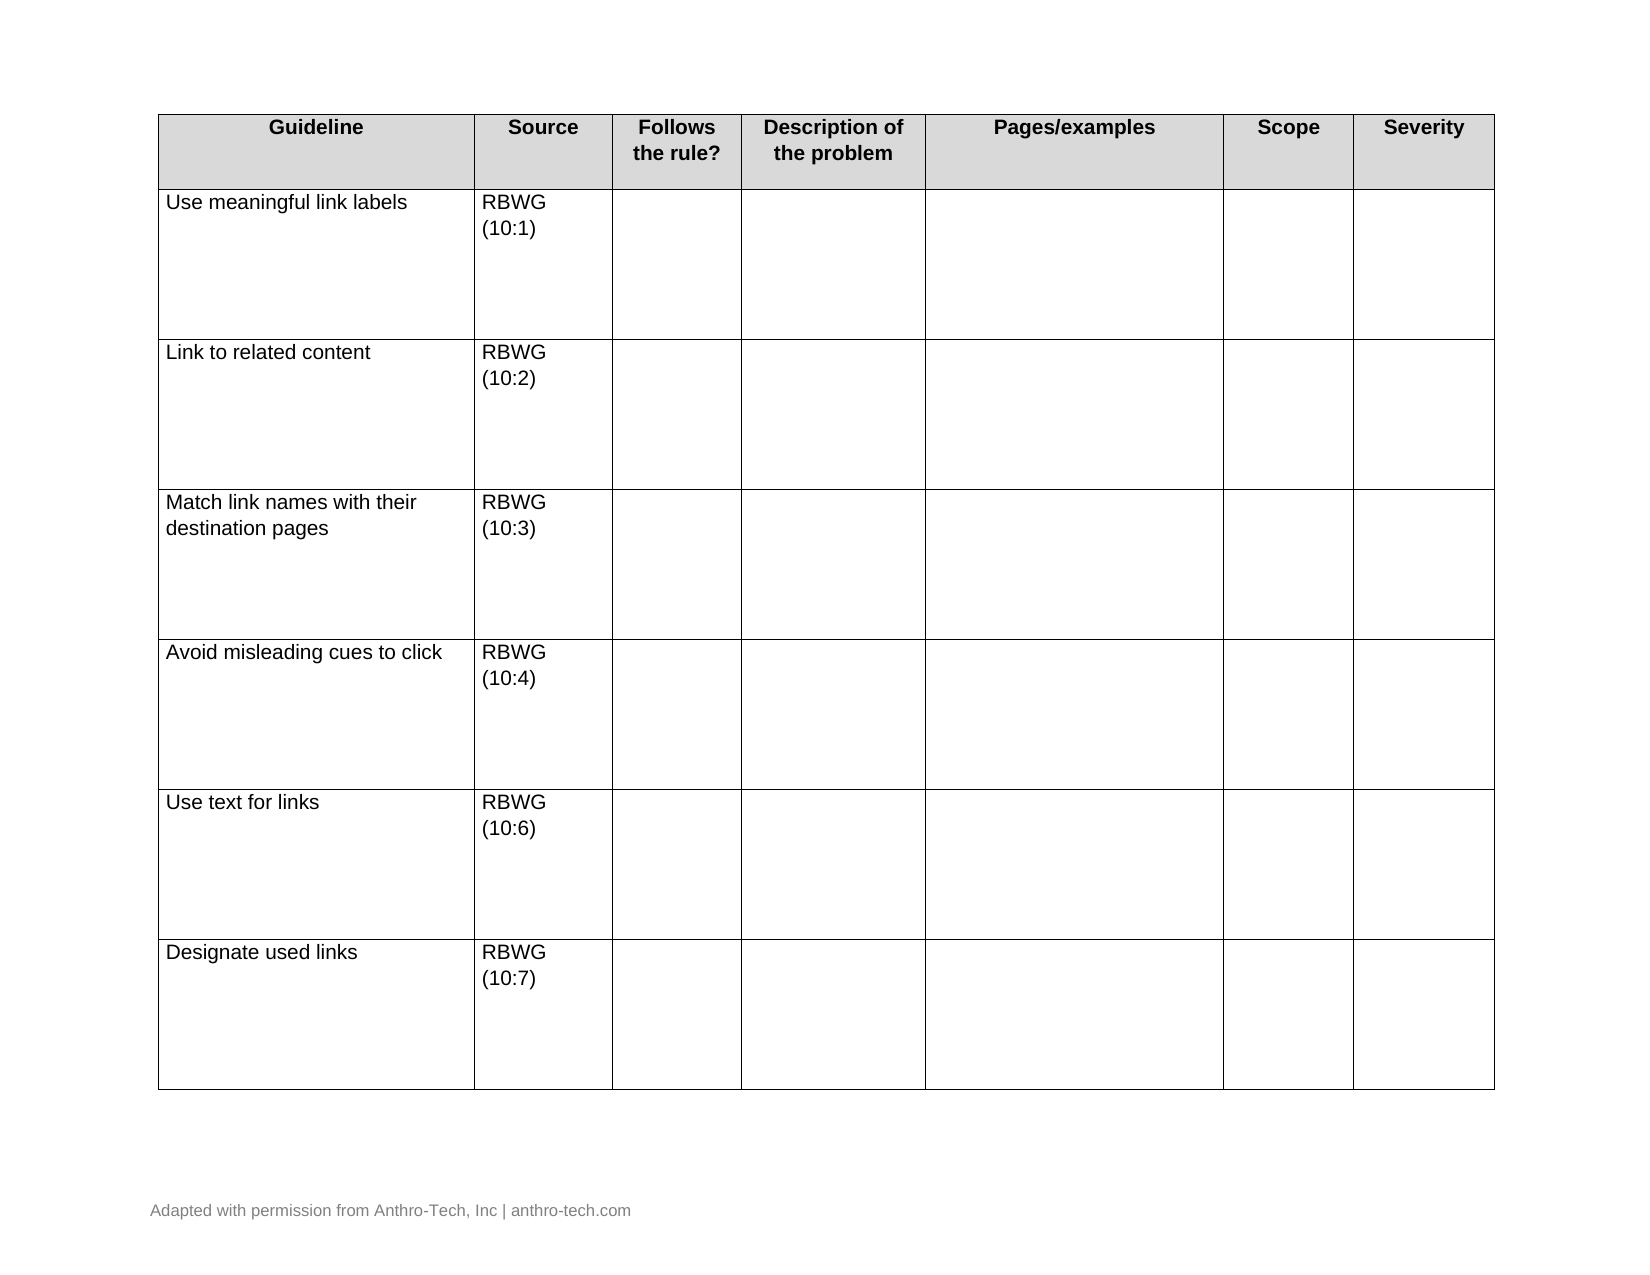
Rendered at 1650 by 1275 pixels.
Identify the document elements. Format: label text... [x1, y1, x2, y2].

table_cell [926, 490, 1223, 639]
table_cell RBWG (10:4) [475, 640, 612, 789]
table_cell [613, 340, 741, 489]
table_cell [742, 190, 925, 339]
table_cell Link to related content [159, 340, 474, 489]
table_cell RBWG (10:3) [475, 490, 612, 639]
table_header Scope [1224, 115, 1353, 189]
table_cell [1354, 940, 1494, 1089]
table_header Source [475, 115, 612, 189]
table_cell [742, 790, 925, 939]
table_cell [613, 940, 741, 1089]
table_cell [926, 940, 1223, 1089]
table_cell [613, 490, 741, 639]
table_cell [1354, 790, 1494, 939]
table_header Pages/examples [926, 115, 1223, 189]
table_cell Use text for links [159, 790, 474, 939]
table_cell [1224, 790, 1353, 939]
table_cell Avoid misleading cues to click [159, 640, 474, 789]
table_cell [926, 790, 1223, 939]
table_header Severity [1354, 115, 1494, 189]
table_cell [742, 640, 925, 789]
table_header Description of the problem [742, 115, 925, 189]
table_cell [613, 640, 741, 789]
table_cell Designate used links [159, 940, 474, 1089]
table_cell [1354, 190, 1494, 339]
table_cell [1224, 340, 1353, 489]
table_header Guideline [159, 115, 474, 189]
table_cell [742, 490, 925, 639]
table_cell [1354, 340, 1494, 489]
table_cell Use meaningful link labels [159, 190, 474, 339]
table_cell [742, 340, 925, 489]
table_cell [1224, 640, 1353, 789]
table_cell [613, 190, 741, 339]
table_cell RBWG (10:2) [475, 340, 612, 489]
table_cell [613, 790, 741, 939]
table_cell Match link names with their destination pages [159, 490, 474, 639]
table_cell [926, 340, 1223, 489]
table_cell [926, 640, 1223, 789]
table_cell [926, 190, 1223, 339]
table_header Follows the rule? [613, 115, 741, 189]
table_cell RBWG (10:7) [475, 940, 612, 1089]
table_cell [1224, 490, 1353, 639]
table_cell [1354, 490, 1494, 639]
table_cell [1224, 940, 1353, 1089]
table_cell RBWG (10:6) [475, 790, 612, 939]
table_cell RBWG (10:1) [475, 190, 612, 339]
table_cell [1224, 190, 1353, 339]
table_cell [742, 940, 925, 1089]
table_cell [1354, 640, 1494, 789]
